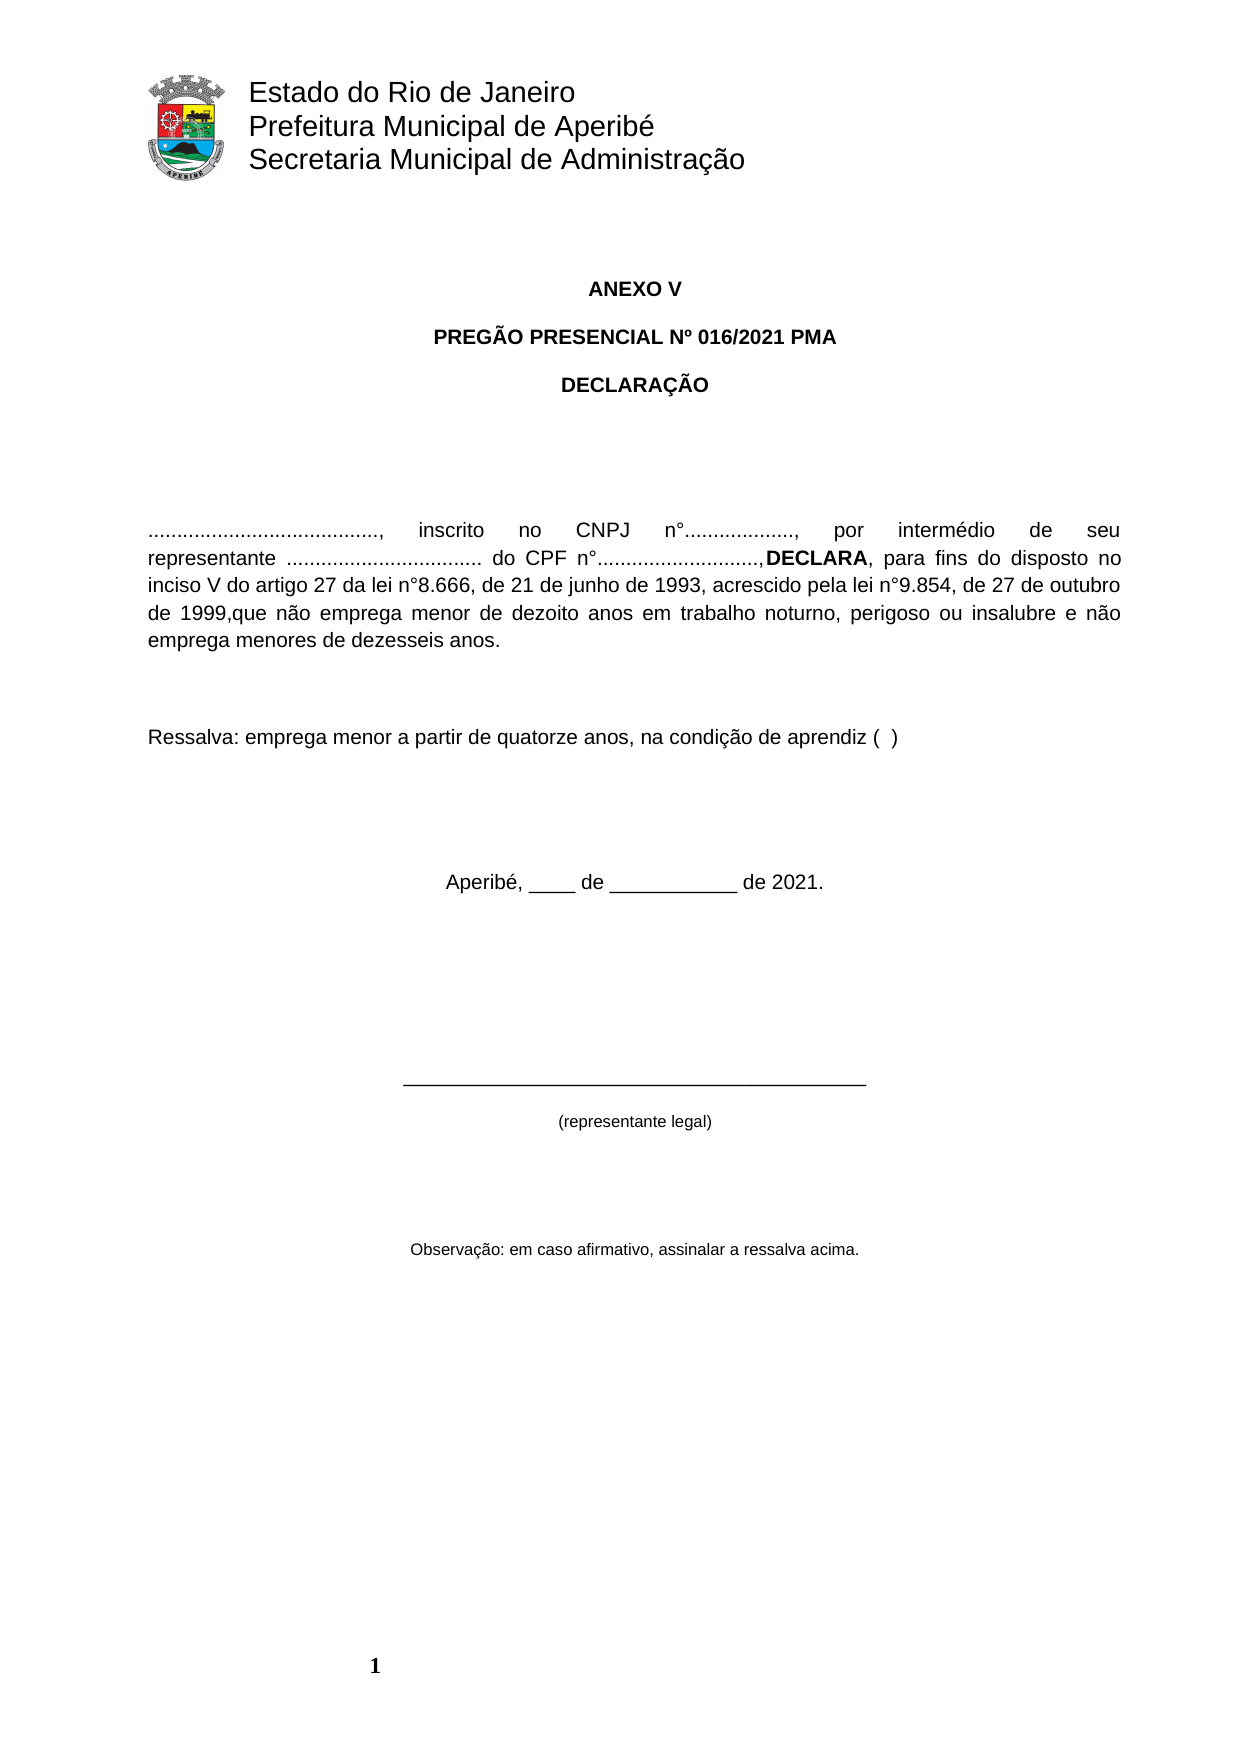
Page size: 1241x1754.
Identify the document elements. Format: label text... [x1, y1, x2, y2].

text Observação: em caso afirmativo, assinalar a ressalva acima. [148, 1240, 1122, 1259]
text ________________________________________ [148, 1063, 1122, 1087]
picture [147, 75, 226, 181]
text DECLARAÇÃO [148, 373, 1122, 397]
text PREGÃO PRESENCIAL Nº 016/2021 PMA [148, 325, 1122, 349]
text (representante legal) [148, 1112, 1122, 1131]
text ANEXO V [148, 277, 1122, 301]
text Ressalva: emprega menor a partir de quatorze anos, na condição de aprendiz ( ) [148, 725, 1122, 749]
text Aperibé, ____ de ___________ de 2021. [148, 870, 1122, 894]
text ........................................, inscrito no CNPJ n°..................., por intermédio de seu representante .................................. do CPF n°............................,DECLARA, para fins do disposto no inciso V do artigo 27 da lei n°8.666, de 21 de junho de 1993, acrescido pela lei n°9.854, de 27 de outubro de 1999,que não emprega menor de dezoito anos em trabalho noturno, perigoso ou insalubre e não emprega menores de dezesseis anos. [148, 518, 1122, 652]
